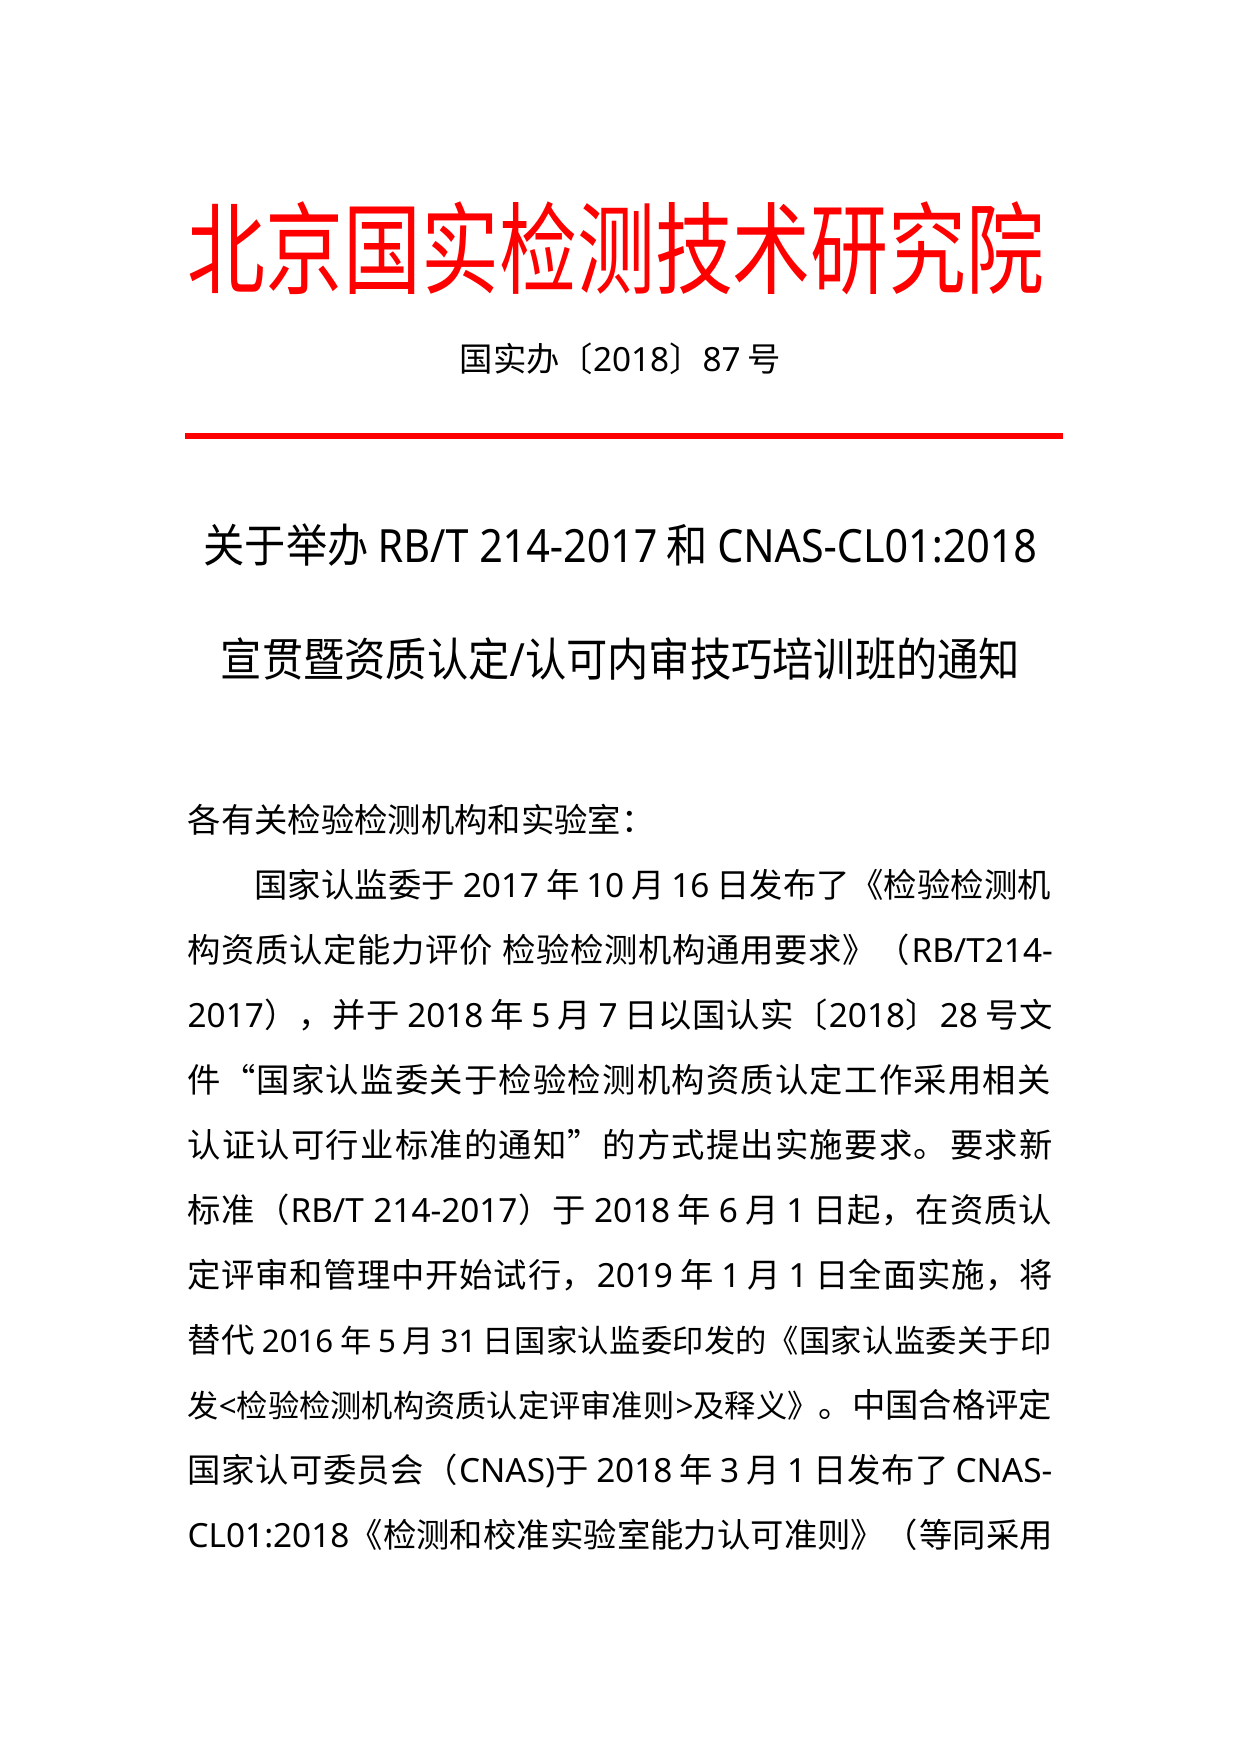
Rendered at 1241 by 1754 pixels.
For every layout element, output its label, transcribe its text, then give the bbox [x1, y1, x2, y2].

text 国实办〔2018〕87号 [187, 324, 1053, 389]
text 各有关检验检测机构和实验室： [187, 786, 1053, 851]
text 宣贯暨资质认定/认可内审技巧培训班的通知 [187, 607, 1053, 705]
text 北京国实检测技术研究院 [187, 162, 1053, 324]
text 关于举办RB/T 214-2017和CNAS-CL01:2018 [187, 494, 1053, 592]
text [187, 851, 1053, 1566]
